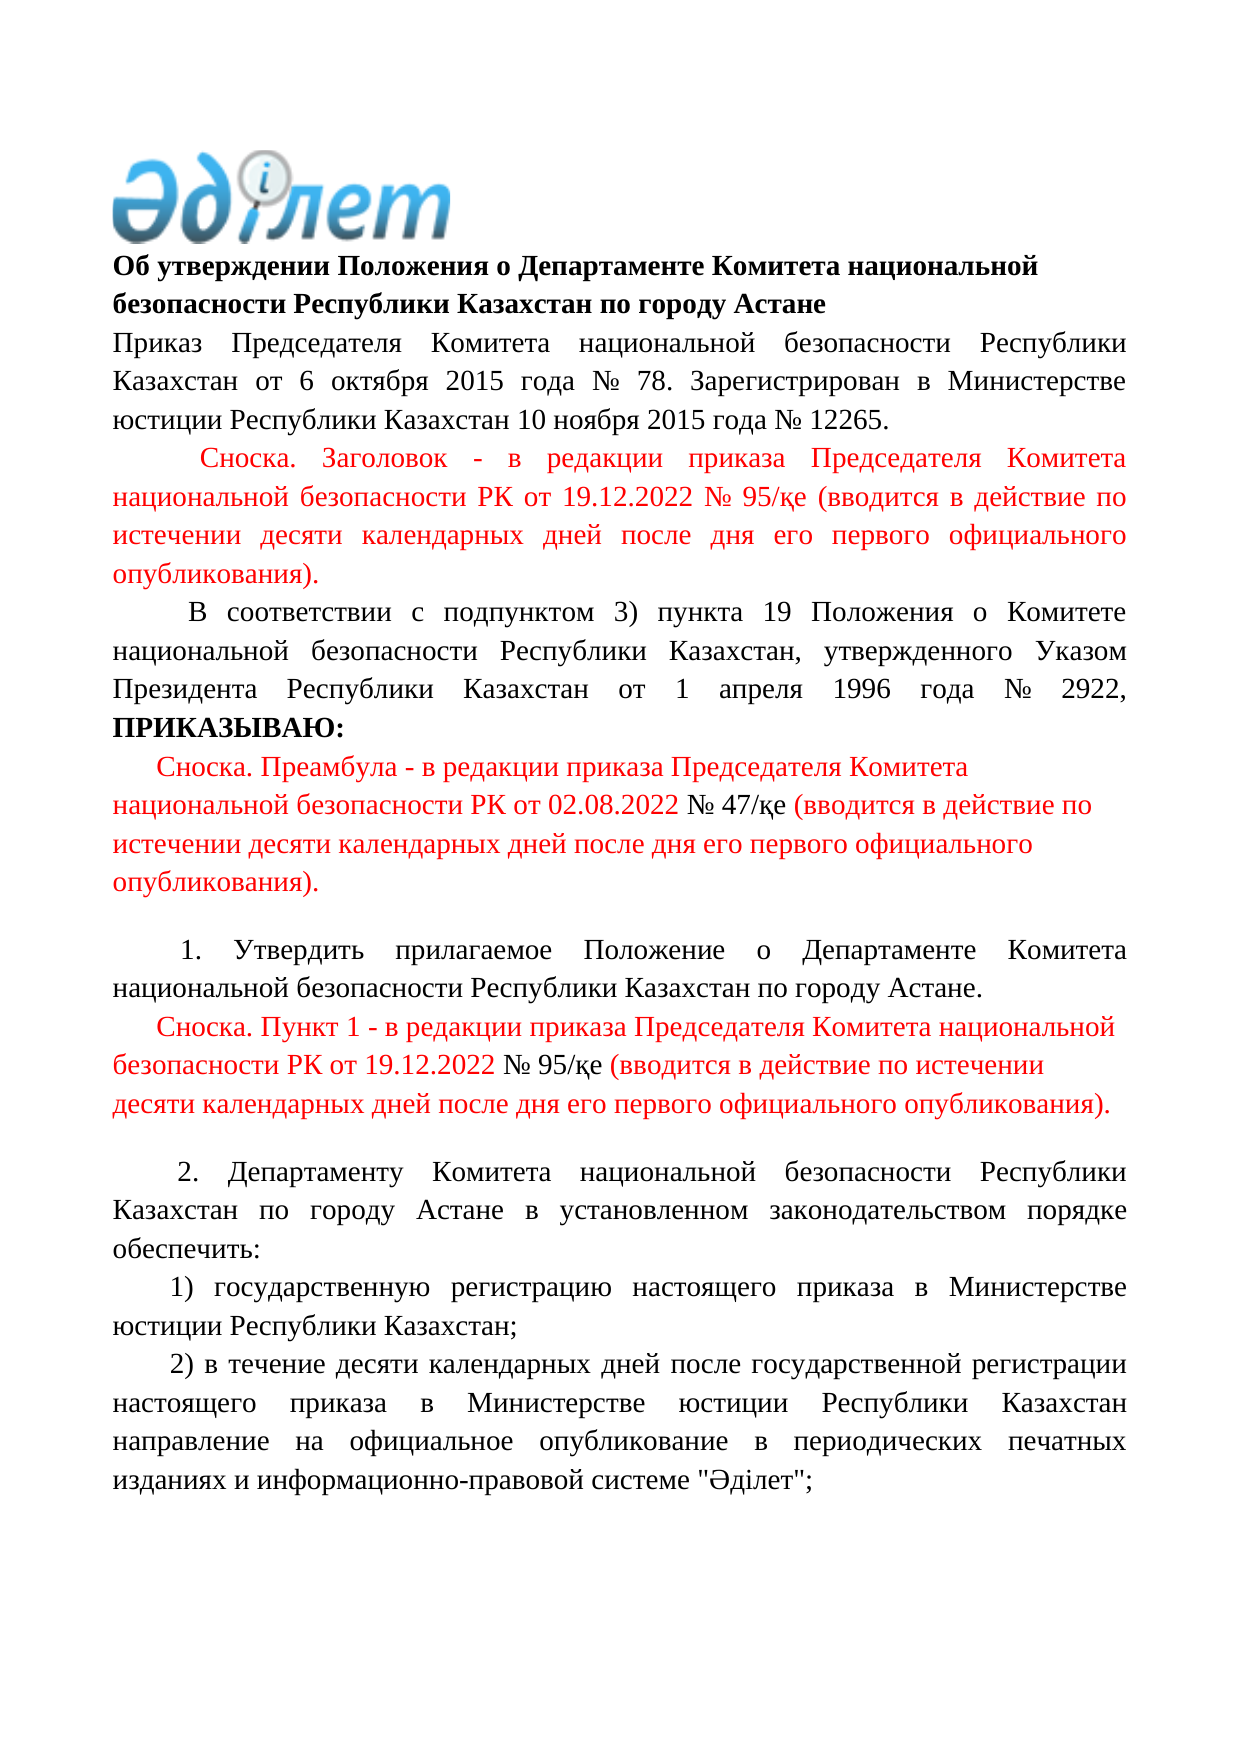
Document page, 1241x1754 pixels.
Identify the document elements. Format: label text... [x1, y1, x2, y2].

text В соответствии с подпунктом 3) пункта 19 Положения о Комитете национальной безопасности Республики Казахстан, утвержденного Указом Президента Республики Казахстан от 1 апреля 1996 года № 2922, ПРИКАЗЫВАЮ: [112, 594, 1128, 744]
text 2. Департаменту Комитета национальной безопасности Республики Казахстан по городу Астане в установленном законодательством порядке обеспечить: [112, 1154, 1128, 1264]
text Сноска. Преамбула - в редакции приказа Председателя Комитета национальной безопасности РК от 02.08.2022 № 47/қе (вводится в действие по истечении десяти календарных дней после дня его первого официального опубликования). [112, 749, 1128, 928]
picture [112, 150, 451, 244]
text 1) государственную регистрацию настоящего приказа в Министерстве юстиции Республики Казахстан; [112, 1269, 1128, 1341]
text Сноска. Заголовок - в редакции приказа Председателя Комитета национальной безопасности РК от 19.12.2022 № 95/қе (вводится в действие по истечении десяти календарных дней после дня его первого официального опубликования). [112, 440, 1128, 589]
text Сноска. Пункт 1 - в редакции приказа Председателя Комитета национальной безопасности РК от 19.12.2022 № 95/қе (вводится в действие по истечении десяти календарных дней после дня его первого официального опубликования). [112, 1009, 1128, 1150]
text 1. Утвердить прилагаемое Положение о Департаменте Комитета национальной безопасности Республики Казахстан по городу Астане. [112, 932, 1128, 1004]
text 2) в течение десяти календарных дней после государственной регистрации настоящего приказа в Министерстве юстиции Республики Казахстан направление на официальное опубликование в периодических печатных изданиях и информационно-правовой системе "Әділет"; [112, 1346, 1128, 1496]
text Об утверждении Положения о Департаменте Комитета национальной безопасности Республики Казахстан по городу Астане [112, 248, 1128, 320]
text Приказ Председателя Комитета национальной безопасности Республики Казахстан от 6 октября 2015 года № 78. Зарегистрирован в Министерстве юстиции Республики Казахстан 10 ноября 2015 года № 12265. [112, 325, 1128, 435]
